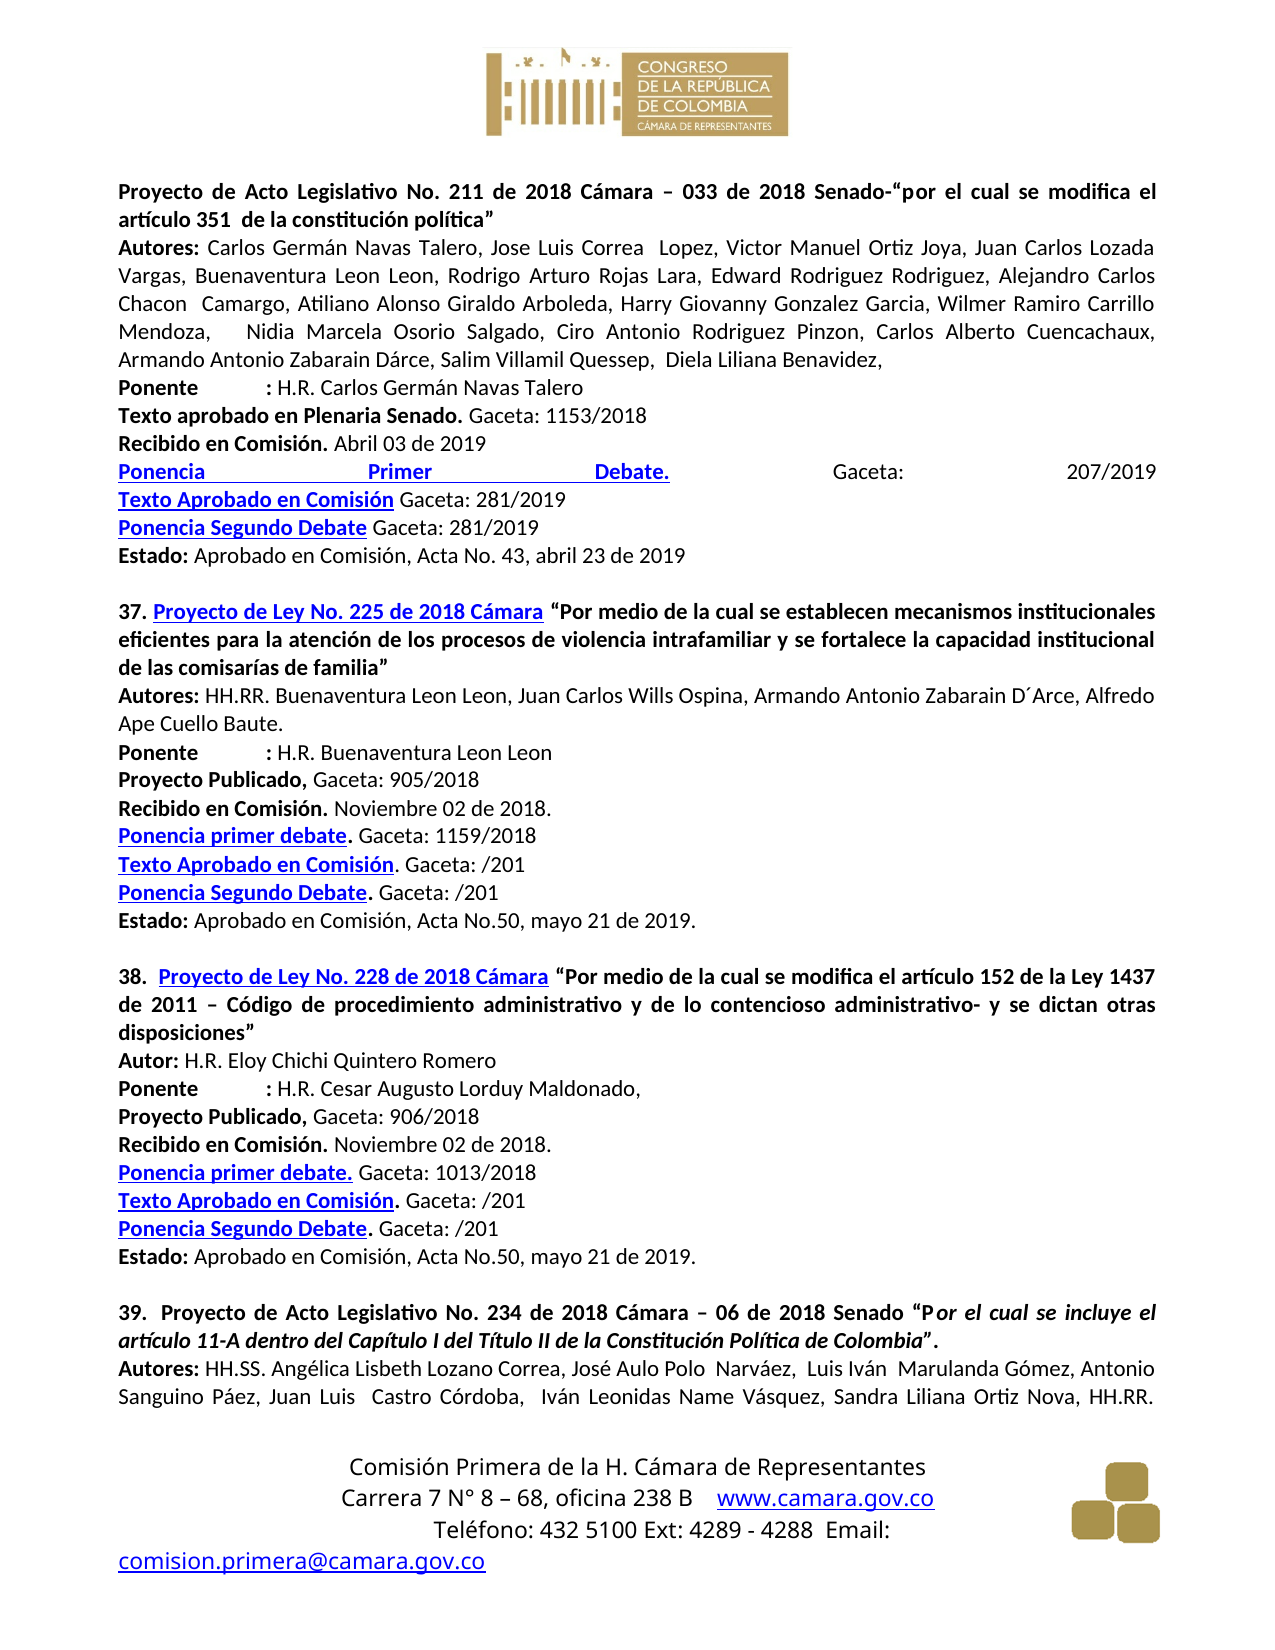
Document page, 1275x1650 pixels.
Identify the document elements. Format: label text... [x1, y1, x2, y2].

text Recibido en Comisión. Noviembre 02 de 2018. [118, 794, 1157, 822]
text Recibido en Comisión. Noviembre 02 de 2018. [118, 1130, 1157, 1158]
text Ponencia Segundo Debate. Gaceta: /201 [118, 1214, 1157, 1242]
text Ponente : H.R. Cesar Augusto Lorduy Maldonado, [118, 1074, 1157, 1102]
text 37. Proyecto de Ley No. 225 de 2018 Cámara “Por medio de la cual se establecen mecanismos institucionales eficientes para la atención de los procesos de violencia intrafamiliar y se fortalece la capacidad institucional de las comisarías de familia” [118, 597, 1157, 682]
text Ponencia primer debate. Gaceta: 1159/2018 [118, 822, 1157, 850]
text Ponente : H.R. Carlos Germán Navas Talero [118, 373, 1157, 401]
text Ponencia Primer Debate. Gaceta: 207/2019 Texto Aprobado en Comisión Gaceta: 281/2019 [118, 457, 1157, 513]
text Texto aprobado en Plenaria Senado. Gaceta: 1153/2018 [118, 401, 1157, 429]
text Autor: H.R. Eloy Chichi Quintero Romero [118, 1046, 1157, 1074]
picture [1066, 1461, 1163, 1547]
text Ponencia Segundo Debate. Gaceta: /201 [118, 878, 1157, 906]
text Recibido en Comisión. Abril 03 de 2019 [118, 429, 1157, 457]
text Ponencia Segundo Debate Gaceta: 281/2019 [118, 513, 1157, 541]
text Estado: Aprobado en Comisión, Acta No.50, mayo 21 de 2019. [118, 906, 1157, 934]
text Texto Aprobado en Comisión. Gaceta: /201 [118, 1186, 1157, 1214]
text Ponente : H.R. Buenaventura Leon Leon [118, 738, 1157, 766]
text Ponencia primer debate. Gaceta: 1013/2018 [118, 1158, 1157, 1186]
text Estado: Aprobado en Comisión, Acta No.50, mayo 21 de 2019. [118, 1242, 1157, 1270]
text Proyecto de Acto Legislativo No. 211 de 2018 Cámara – 033 de 2018 Senado-“por el cual se modifica el artículo 351 de la constitución política” [118, 177, 1157, 233]
text Proyecto Publicado, Gaceta: 905/2018 [118, 766, 1157, 794]
text Texto Aprobado en Comisión. Gaceta: /201 [118, 850, 1157, 878]
picture [482, 47, 793, 138]
text 39. Proyecto de Acto Legislativo No. 234 de 2018 Cámara – 06 de 2018 Senado “Por el cual se incluye el artículo 11-A dentro del Capítulo I del Título II de la Constitución Política de Colombia”. [118, 1298, 1157, 1354]
text Estado: Aprobado en Comisión, Acta No. 43, abril 23 de 2019 [118, 541, 1157, 569]
text Proyecto Publicado, Gaceta: 906/2018 [118, 1102, 1157, 1130]
text Autores: HH.RR. Buenaventura Leon Leon, Juan Carlos Wills Ospina, Armando Antonio Zabarain D´Arce, Alfredo Ape Cuello Baute. [118, 682, 1157, 738]
text 38. Proyecto de Ley No. 228 de 2018 Cámara “Por medio de la cual se modifica el artículo 152 de la Ley 1437 de 2011 – Código de procedimiento administrativo y de lo contencioso administrativo- y se dictan otras disposiciones” [118, 962, 1157, 1046]
